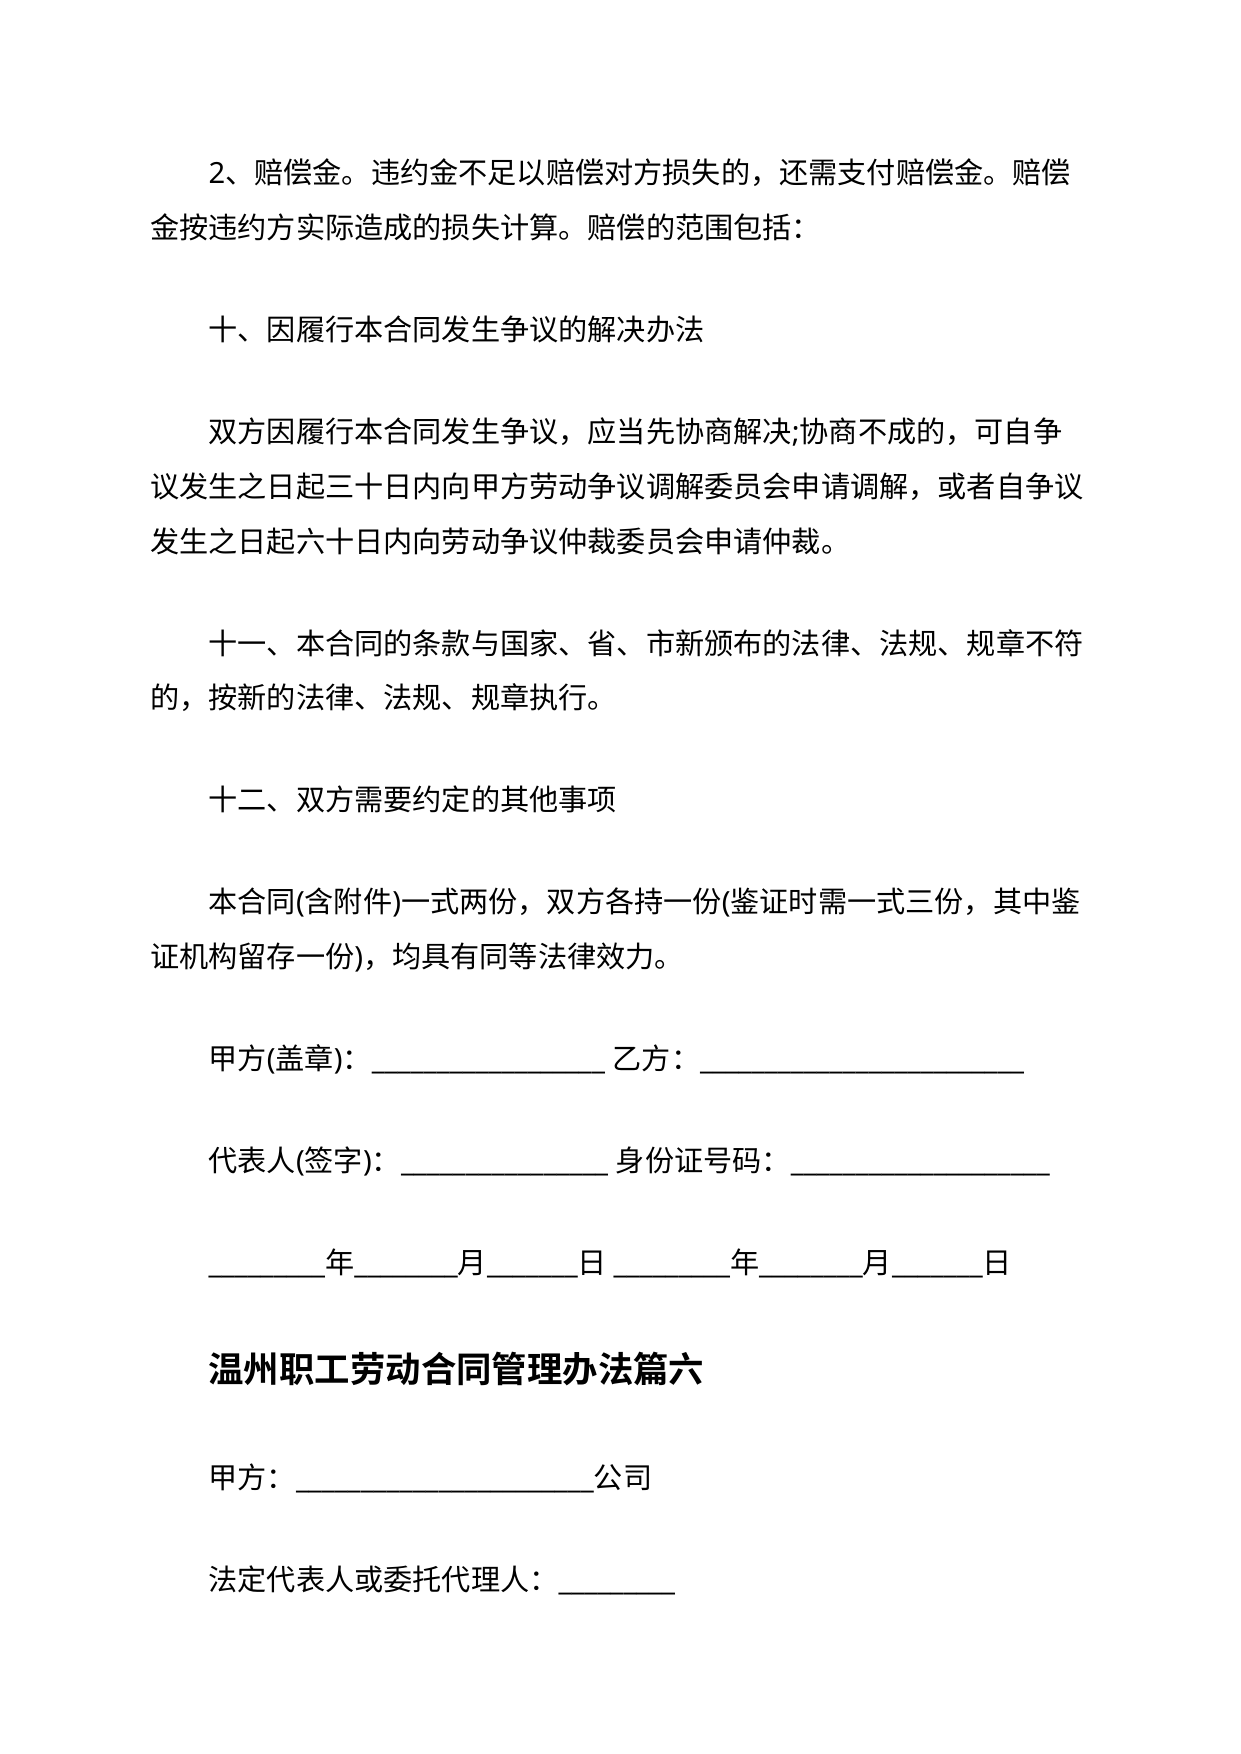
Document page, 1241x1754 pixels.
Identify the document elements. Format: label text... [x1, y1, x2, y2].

text 十、因履行本合同发生争议的解决办法 [150, 307, 1090, 349]
text _________年________月_______日 _________年________月_______日 [150, 1239, 1090, 1282]
text 法定代表人或委托代理人：_________ [150, 1557, 1090, 1599]
text 代表人(签字)：________________ 身份证号码：____________________ [150, 1138, 1090, 1180]
text 十二、双方需要约定的其他事项 [150, 777, 1090, 819]
text 本合同(含附件)一式两份，双方各持一份(鉴证时需一式三份，其中鉴证机构留存一份)，均具有同等法律效力。 [150, 879, 1090, 976]
text 十一、本合同的条款与国家、省、市新颁布的法律、法规、规章不符的，按新的法律、法规、规章执行。 [150, 620, 1090, 717]
text 温州职工劳动合同管理办法篇六 [150, 1342, 1090, 1393]
text 甲方(盖章)：__________________ 乙方：_________________________ [150, 1036, 1090, 1078]
text 双方因履行本合同发生争议，应当先协商解决;协商不成的，可自争议发生之日起三十日内向甲方劳动争议调解委员会申请调解，或者自争议发生之日起六十日内向劳动争议仲裁委员会申请仲裁。 [150, 408, 1090, 561]
text 2、赔偿金。违约金不足以赔偿对方损失的，还需支付赔偿金。赔偿金按违约方实际造成的损失计算。赔偿的范围包括： [150, 150, 1090, 247]
text 甲方：_______________________公司 [150, 1455, 1090, 1497]
